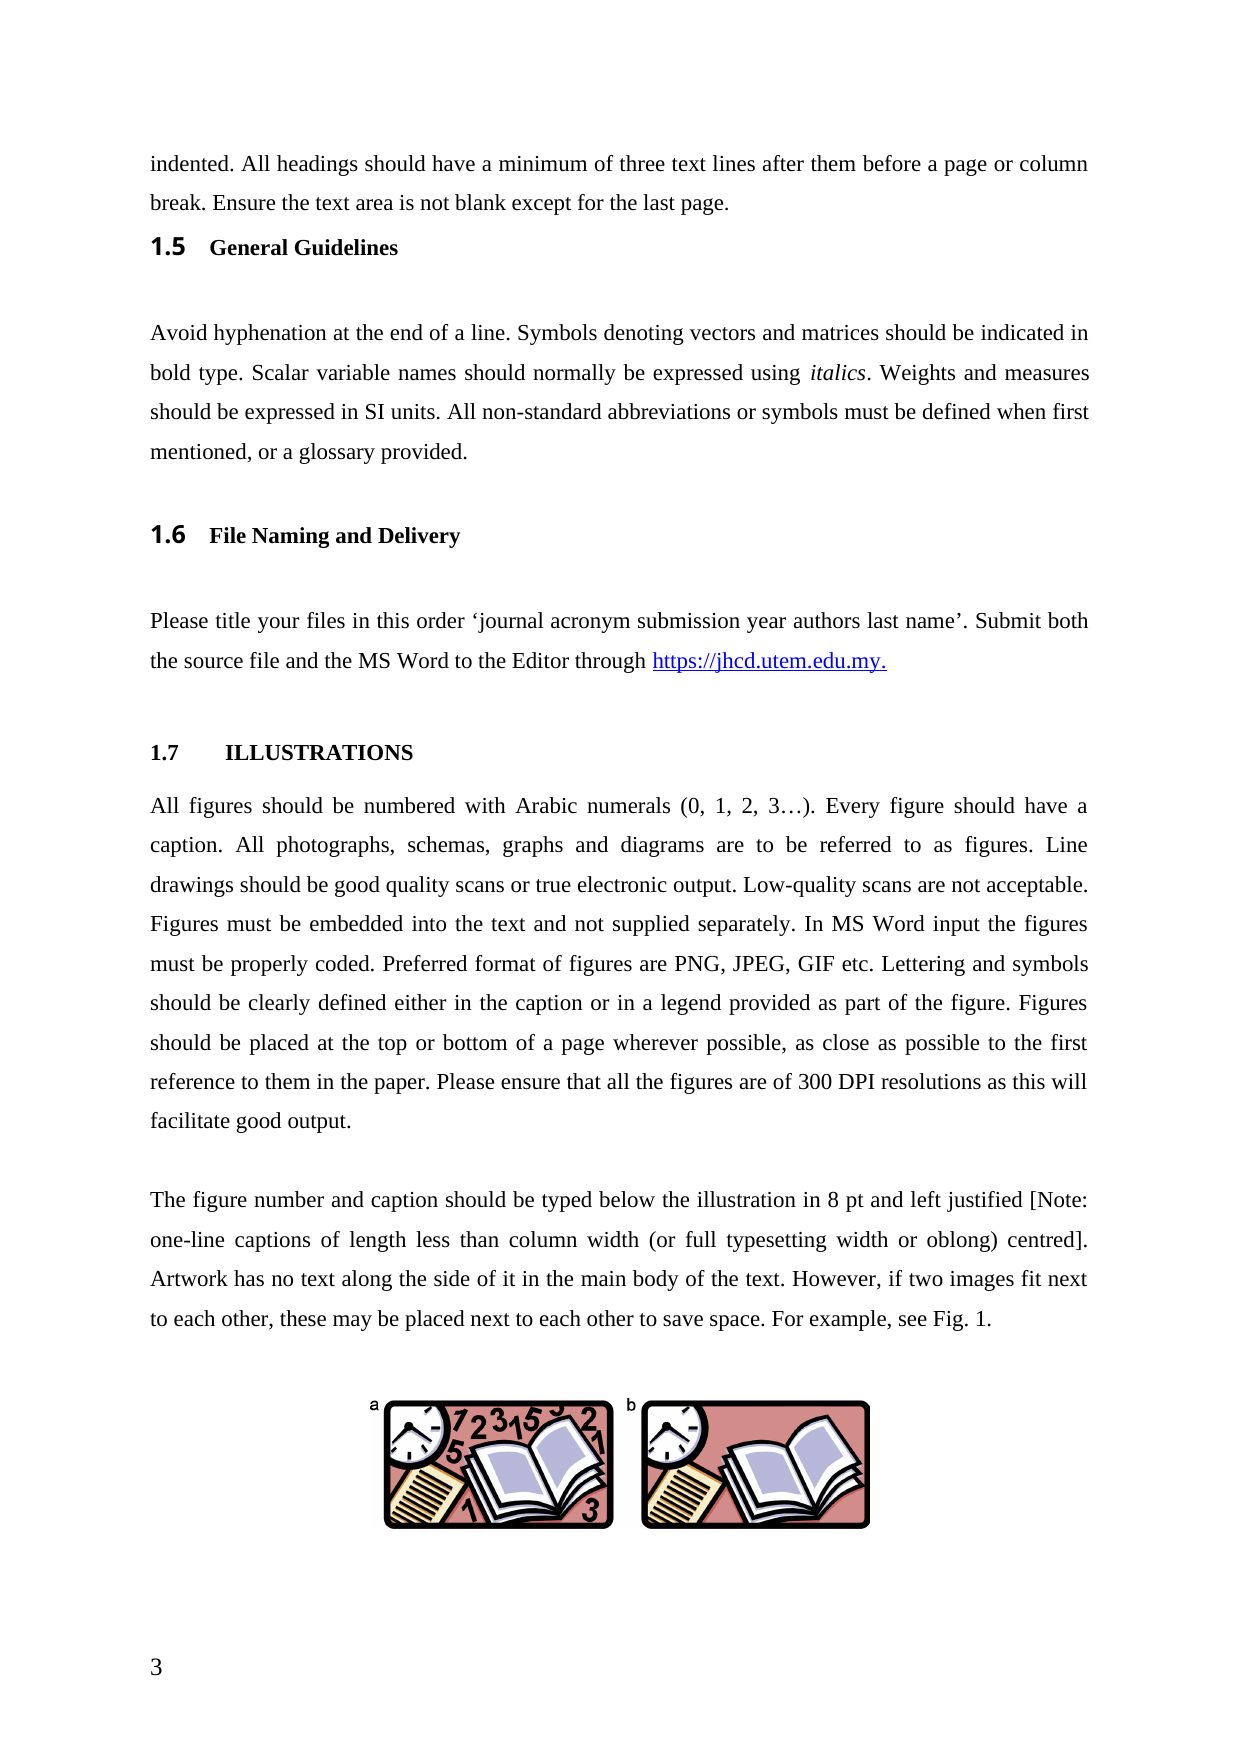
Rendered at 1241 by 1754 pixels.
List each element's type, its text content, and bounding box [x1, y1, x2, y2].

text Please title your files in this order ‘journal acronym submission year authors last name’. Submit both the source file and the MS Word to the Editor through https://jhcd.utem.edu.my. [150, 607, 1090, 673]
list File Naming and Delivery [150, 517, 1090, 551]
text All figures should be numbered with Arabic numerals (0, 1, 2, 3…). Every figure should have a caption. All photographs, schemas, graphs and diagrams are to be referred to as figures. Line drawings should be good quality scans or true electronic output. Low-quality scans are not acceptable. Figures must be embedded into the text and not supplied separately. In MS Word input the figures must be properly coded. Preferred format of figures are PNG, JPEG, GIF etc. Lettering and symbols should be clearly defined either in the caption or in a legend provided as part of the figure. Figures should be placed at the top or bottom of a page wherever possible, as close as possible to the first reference to them in the paper. Please ensure that all the figures are of 300 DPI resolutions as this will facilitate good output. [150, 792, 1090, 1134]
text 1.7 ILLUSTRATIONS [150, 739, 1090, 765]
text The figure number and caption should be typed below the illustration in 8 pt and left justified [Note: one-line captions of length less than column width (or full typesetting width or oblong) centred]. Artwork has no text along the side of it in the main body of the text. However, if two images fit next to each other, these may be placed next to each other to save space. For example, see Fig. 1. [150, 1187, 1090, 1331]
text Avoid hyphenation at the end of a line. Symbols denoting vectors and matrices should be indicated in bold type. Scalar variable names should normally be expressed using italics. Weights and measures should be expressed in SI units. All non-standard abbreviations or symbols must be defined when first mentioned, or a glossary provided. [150, 319, 1090, 464]
list General Guidelines [150, 229, 1090, 263]
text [150, 150, 1090, 216]
